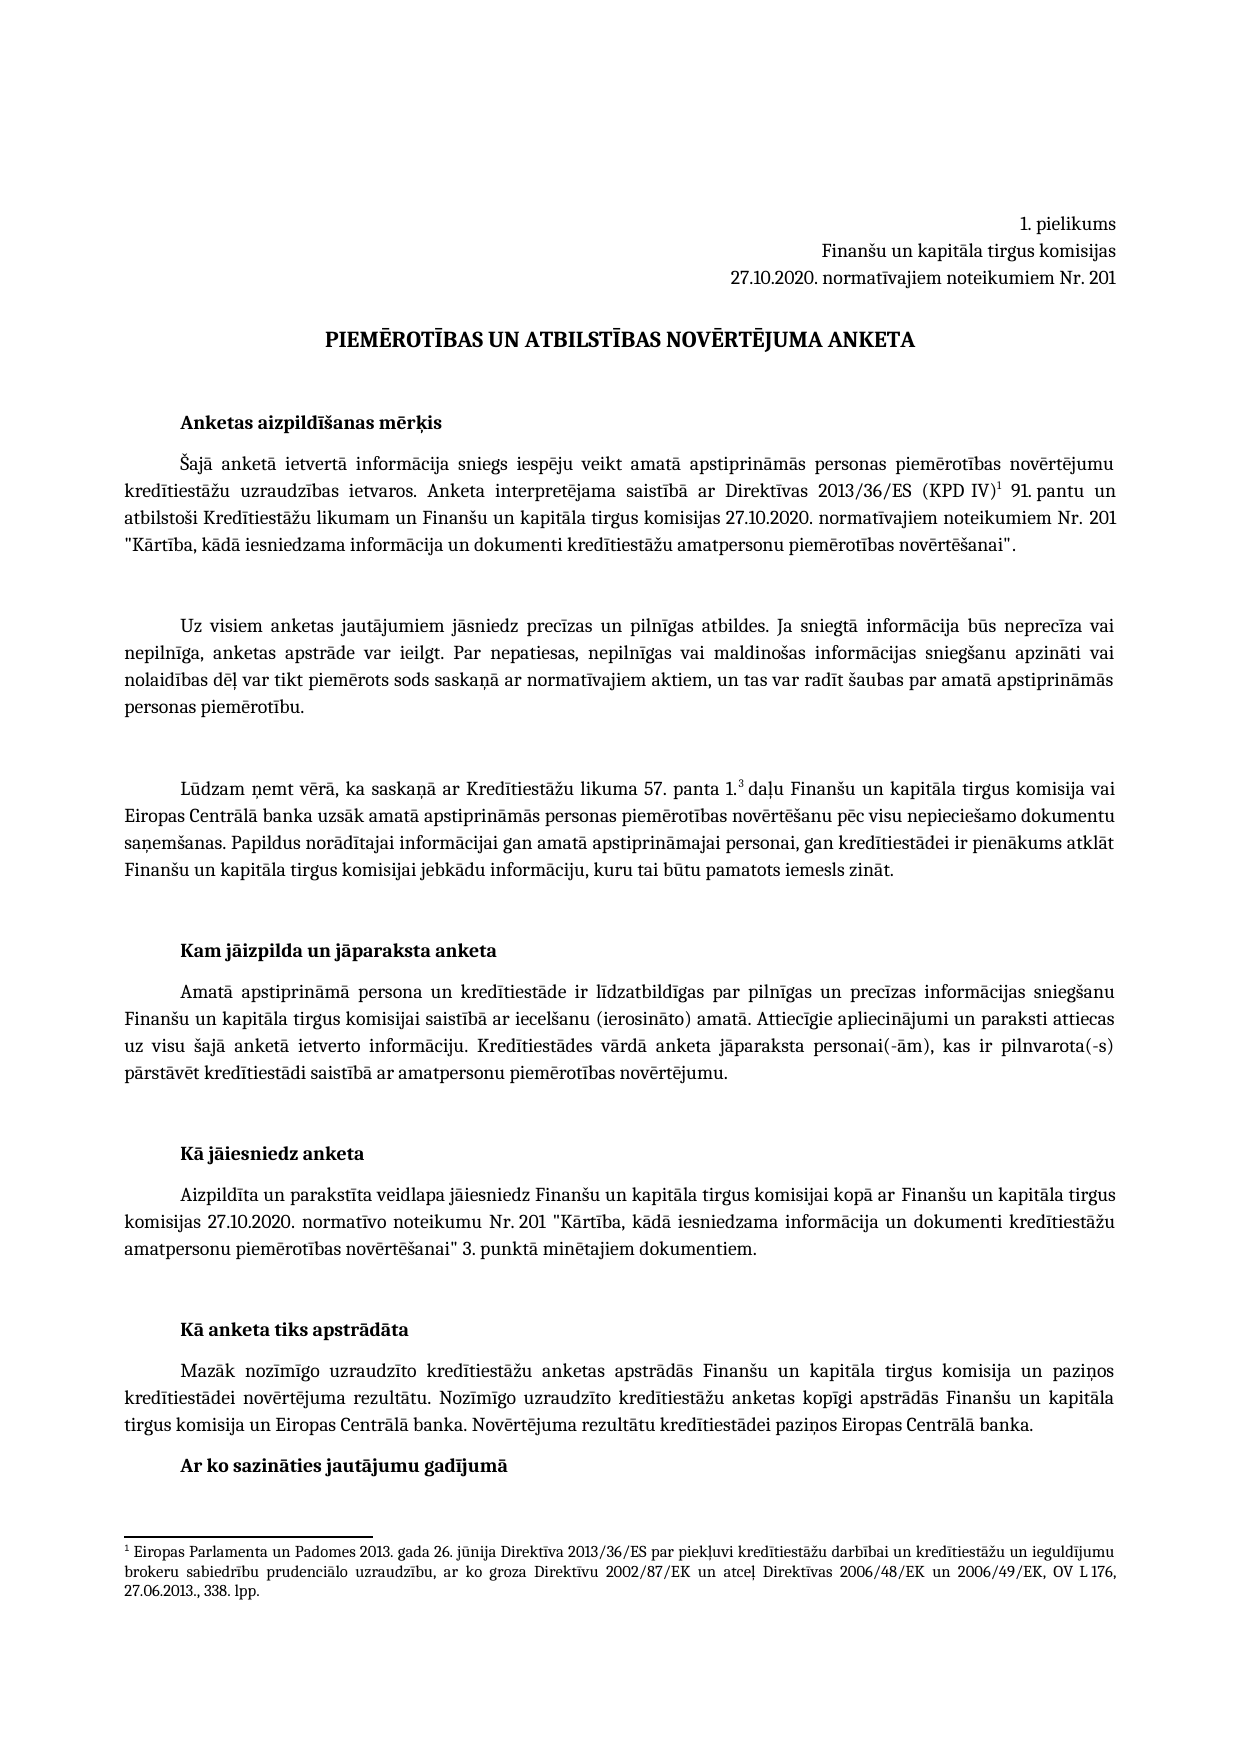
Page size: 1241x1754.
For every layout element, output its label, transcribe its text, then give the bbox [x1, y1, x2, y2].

text Anketas aizpildīšanas mērķis [124, 408, 1116, 435]
list Aizpildīta un parakstīta veidlapa jāiesniedz Finanšu un kapitāla tirgus komisijai kopā ar Finanšu un kapitāla tirgus komisijas 27.10.2020. normatīvo noteikumu Nr. 201 "Kārtība, kādā iesniedzama informācija un dokumenti kredītiestāžu amatpersonu piemērotības novērtēšanai" 3. punktā minētajiem dokumentiem. [124, 1179, 1116, 1261]
text Amatā apstiprināmā persona un kredītiestāde ir līdzatbildīgas par pilnīgas un precīzas informācijas sniegšanu Finanšu un kapitāla tirgus komisijai saistībā ar iecelšanu (ierosināto) amatā. Attiecīgie apliecinājumi un paraksti attiecas uz visu šajā anketā ietverto informāciju. Kredītiestādes vārdā anketa jāparaksta personai(-ām), kas ir pilnvarota(-s) pārstāvēt kredītiestādi saistībā ar amatpersonu piemērotības novērtējumu. [124, 976, 1116, 1085]
text 1. pielikums Finanšu un kapitāla tirgus komisijas 27.10.2020. normatīvajiem noteikumiem Nr. 201 [124, 208, 1116, 290]
text Mazāk nozīmīgo uzraudzīto kredītiestāžu anketas apstrādās Finanšu un kapitāla tirgus komisija un paziņos kredītiestādei novērtējuma rezultātu. Nozīmīgo uzraudzīto kredītiestāžu anketas kopīgi apstrādās Finanšu un kapitāla tirgus komisija un Eiropas Centrālā banka. Novērtējuma rezultātu kredītiestādei paziņos Eiropas Centrālā banka. [124, 1356, 1116, 1437]
text Šajā anketā ietvertā informācija sniegs iespēju veikt amatā apstiprināmās personas piemērotības novērtējumu kredītiestāžu uzraudzības ietvaros. Anketa interpretējama saistībā ar Direktīvas 2013/36/ES (KPD IV) 91. pantu un atbilstoši Kredītiestāžu likumam un Finanšu un kapitāla tirgus komisijas 27.10.2020. normatīvajiem noteikumiem Nr. 201 "Kārtība, kādā iesniedzama informācija un dokumenti kredītiestāžu amatpersonu piemērotības novērtēšanai". [124, 448, 1116, 557]
text Ar ko sazināties jautājumu gadījumā [124, 1450, 1116, 1477]
text Kā anketa tiks apstrādāta [124, 1315, 1116, 1342]
list Kā jāiesniedz anketa [124, 1139, 1116, 1166]
title PIEMĒROTĪBAS UN ATBILSTĪBAS NOVĒRTĒJUMA ANKETA [183, 327, 1057, 353]
text Kam jāizpilda un jāparaksta anketa [124, 936, 1116, 963]
text Lūdzam ņemt vērā, ka saskaņā ar Kredītiestāžu likuma 57. panta 1.3 daļu Finanšu un kapitāla tirgus komisija vai Eiropas Centrālā banka uzsāk amatā apstiprināmās personas piemērotības novērtēšanu pēc visu nepieciešamo dokumentu saņemšanas. Papildus norādītajai informācijai gan amatā apstiprināmajai personai, gan kredītiestādei ir pienākums atklāt Finanšu un kapitāla tirgus komisijai jebkādu informāciju, kuru tai būtu pamatots iemesls zināt. [124, 773, 1116, 882]
text Uz visiem anketas jautājumiem jāsniedz precīzas un pilnīgas atbildes. Ja sniegtā informācija būs neprecīza vai nepilnīga, anketas apstrāde var ieilgt. Par nepatiesas, nepilnīgas vai maldinošas informācijas sniegšanu apzināti vai nolaidības dēļ var tikt piemērots sods saskaņā ar normatīvajiem aktiem, un tas var radīt šaubas par amatā apstiprināmās personas piemērotību. [124, 611, 1116, 719]
